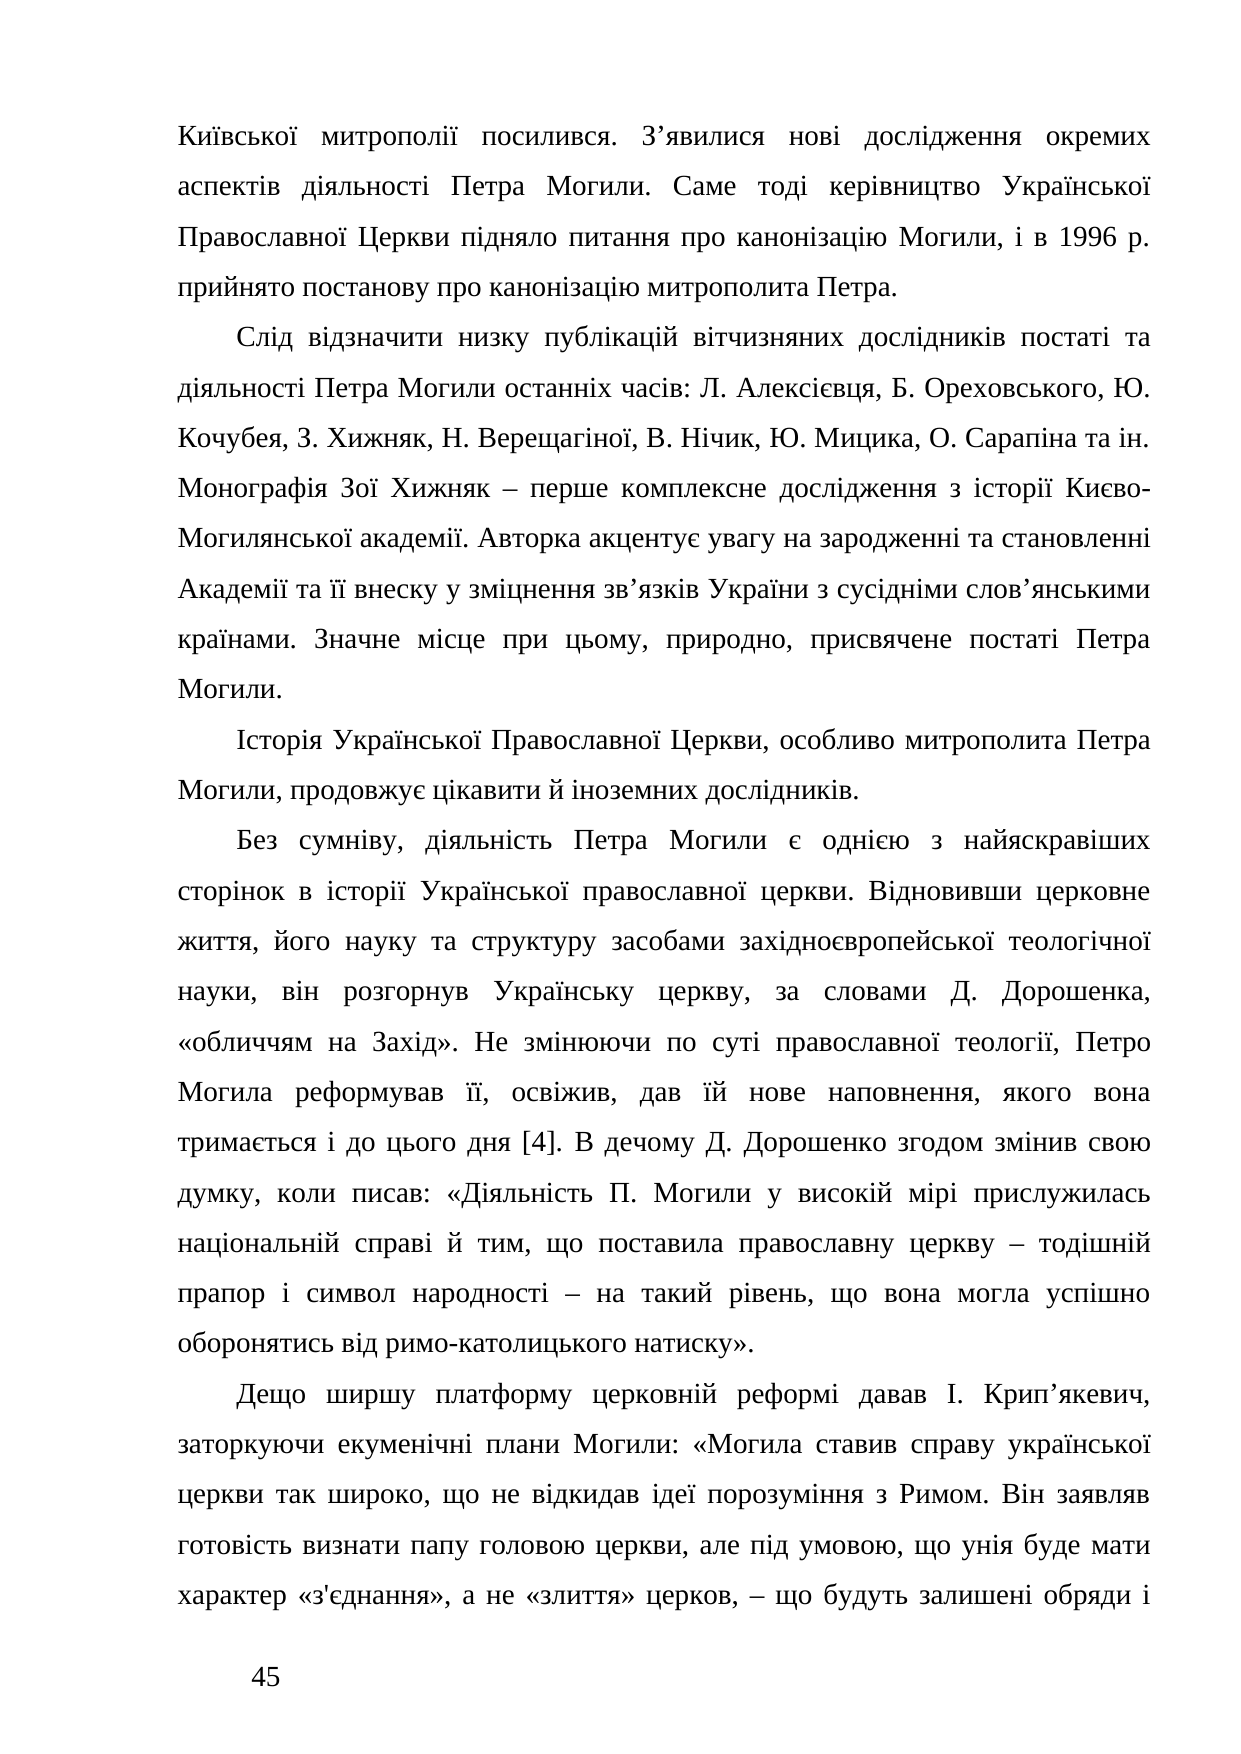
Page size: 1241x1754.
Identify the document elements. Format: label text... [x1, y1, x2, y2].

text Без сумніву, діяльність Петра Могили є однією з найяскравіших сторінок в історії Української православної церкви. Відновивши церковне життя, його науку та структуру засобами західноєвропейської теологічної науки, він розгорнув Українську церкву, за словами Д. Дорошенка, «обличчям на Захід». Не змінюючи по суті православної теології, Петро Могила реформував її, освіжив, дав їй нове наповнення, якого вона тримається і до цього дня [4]. В дечому Д. Дорошенко згодом змінив свою думку, коли писав: «Діяльність П. Могили у високій мірі прислужилась національній справі й тим, що поставила православну церкву – тодішній прапор і символ народності – на такий рівень, що вона могла успішно оборонятись від римо-католицького натиску». [177, 822, 1152, 1359]
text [177, 118, 1152, 303]
text Слід відзначити низку публікацій вітчизняних дослідників постаті та діяльності Петра Могили останніх часів: Л. Алексієвця, Б. Ореховського, Ю. Кочубея, З. Хижняк, Н. Верещагіної, В. Нічик, Ю. Мицика, О. Сарапіна та ін. Монографія Зої Хижняк – перше комплексне дослідження з історії Києво-Могилянської академії. Авторка акцентує увагу на зародженні та становленні Академії та її внеску у зміцнення зв’язків України з сусідніми слов’янськими країнами. Значне місце при цьому, природно, присвячене постаті Петра Могили. [177, 319, 1152, 705]
text Історія Української Православної Церкви, особливо митрополита Петра Могили, продовжує цікавити й іноземних дослідників. [177, 722, 1152, 806]
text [177, 1376, 1152, 1611]
